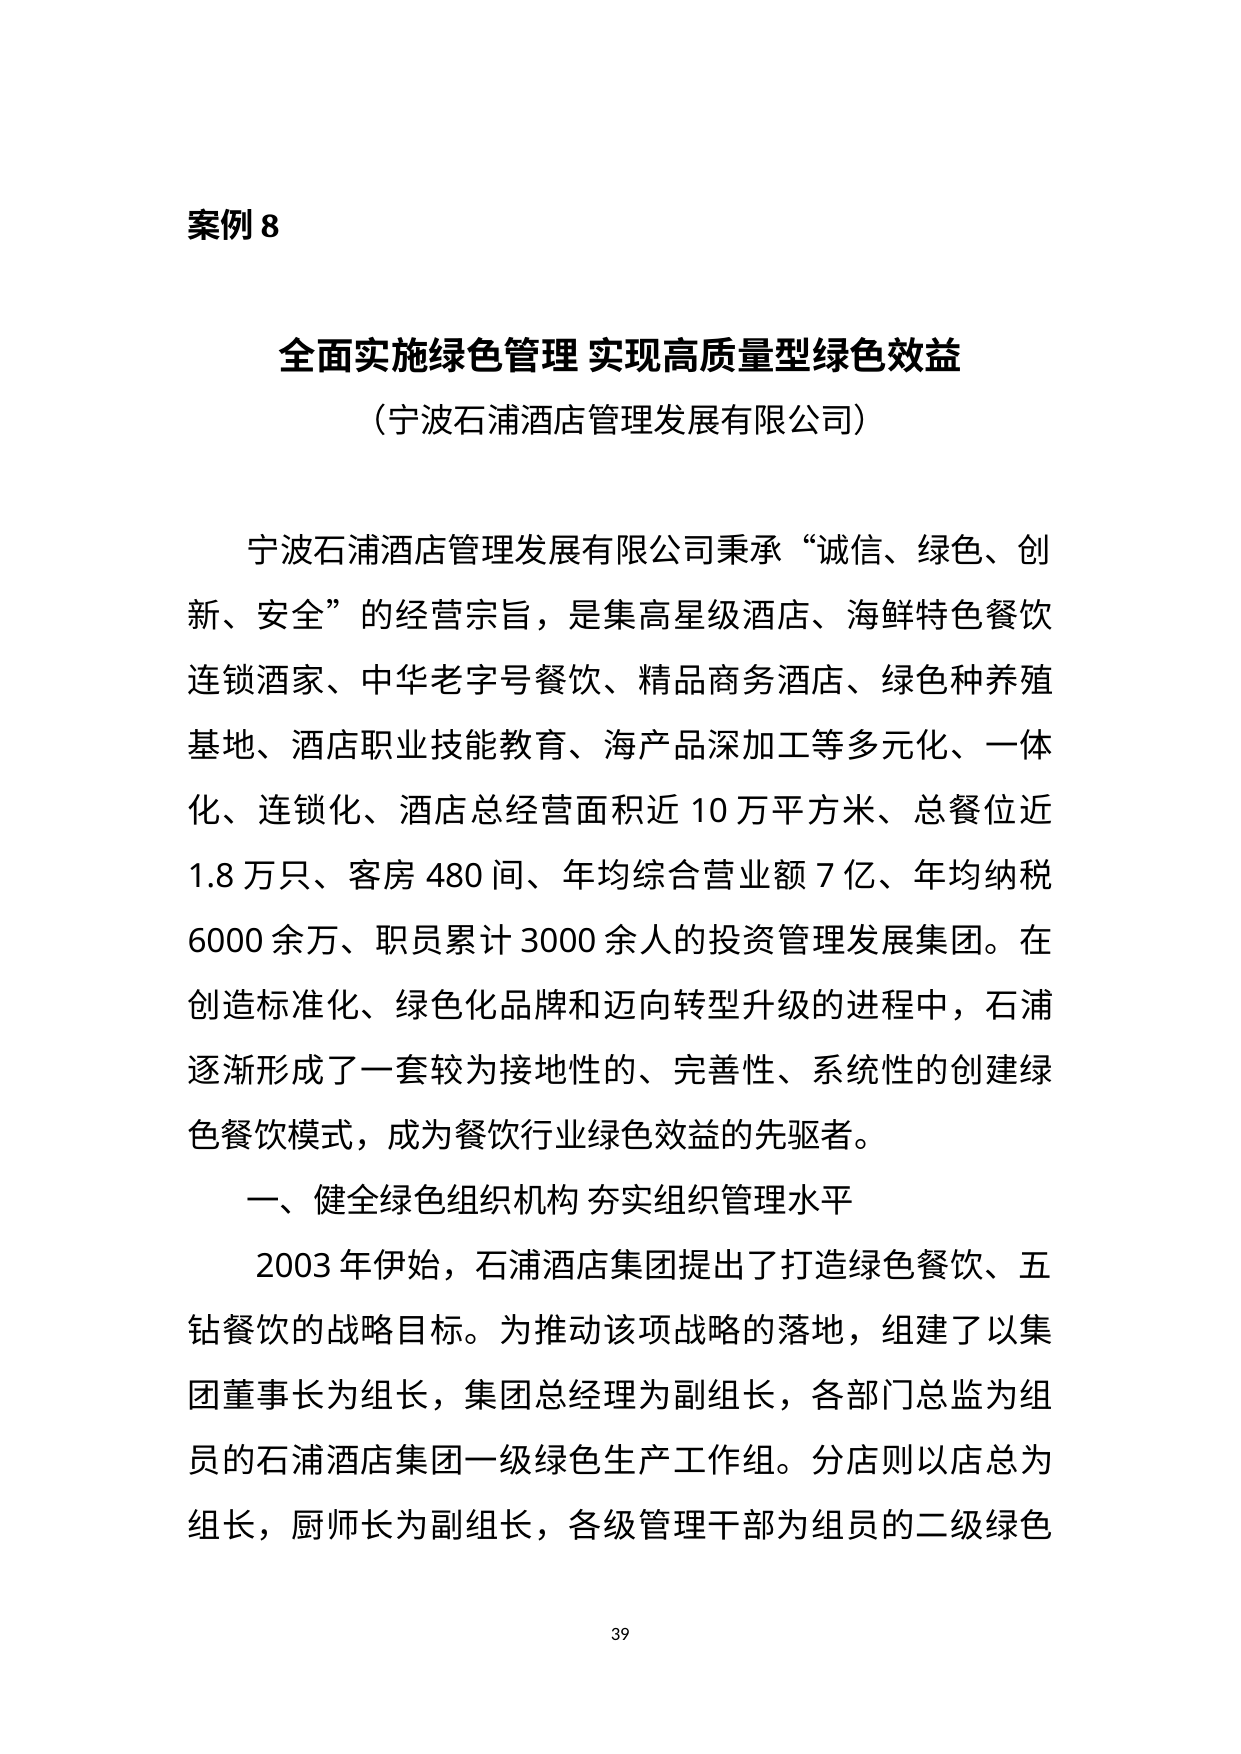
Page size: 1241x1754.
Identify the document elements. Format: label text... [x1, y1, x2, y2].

text 宁波石浦酒店管理发展有限公司秉承“诚信、绿色、创新、安全”的经营宗旨，是集高星级酒店、海鲜特色餐饮连锁酒家、中华老字号餐饮、精品商务酒店、绿色种养殖基地、酒店职业技能教育、海产品深加工等多元化、一体化、连锁化、酒店总经营面积近10万平方米、总餐位近1.8万只、客房480间、年均综合营业额7亿、年均纳税6000余万、职员累计3000余人的投资管理发展集团。在创造标准化、绿色化品牌和迈向转型升级的进程中，石浦逐渐形成了一套较为接地性的、完善性、系统性的创建绿色餐饮模式，成为餐饮行业绿色效益的先驱者。 [187, 516, 1053, 1166]
text （宁波石浦酒店管理发展有限公司） [187, 386, 1053, 451]
text 一、健全绿色组织机构 夯实组织管理水平 [187, 1166, 1053, 1231]
subtitle 案例8 [187, 191, 1053, 256]
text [187, 1231, 1053, 1556]
subtitle 全面实施绿色管理 实现高质量型绿色效益 [187, 321, 1053, 386]
